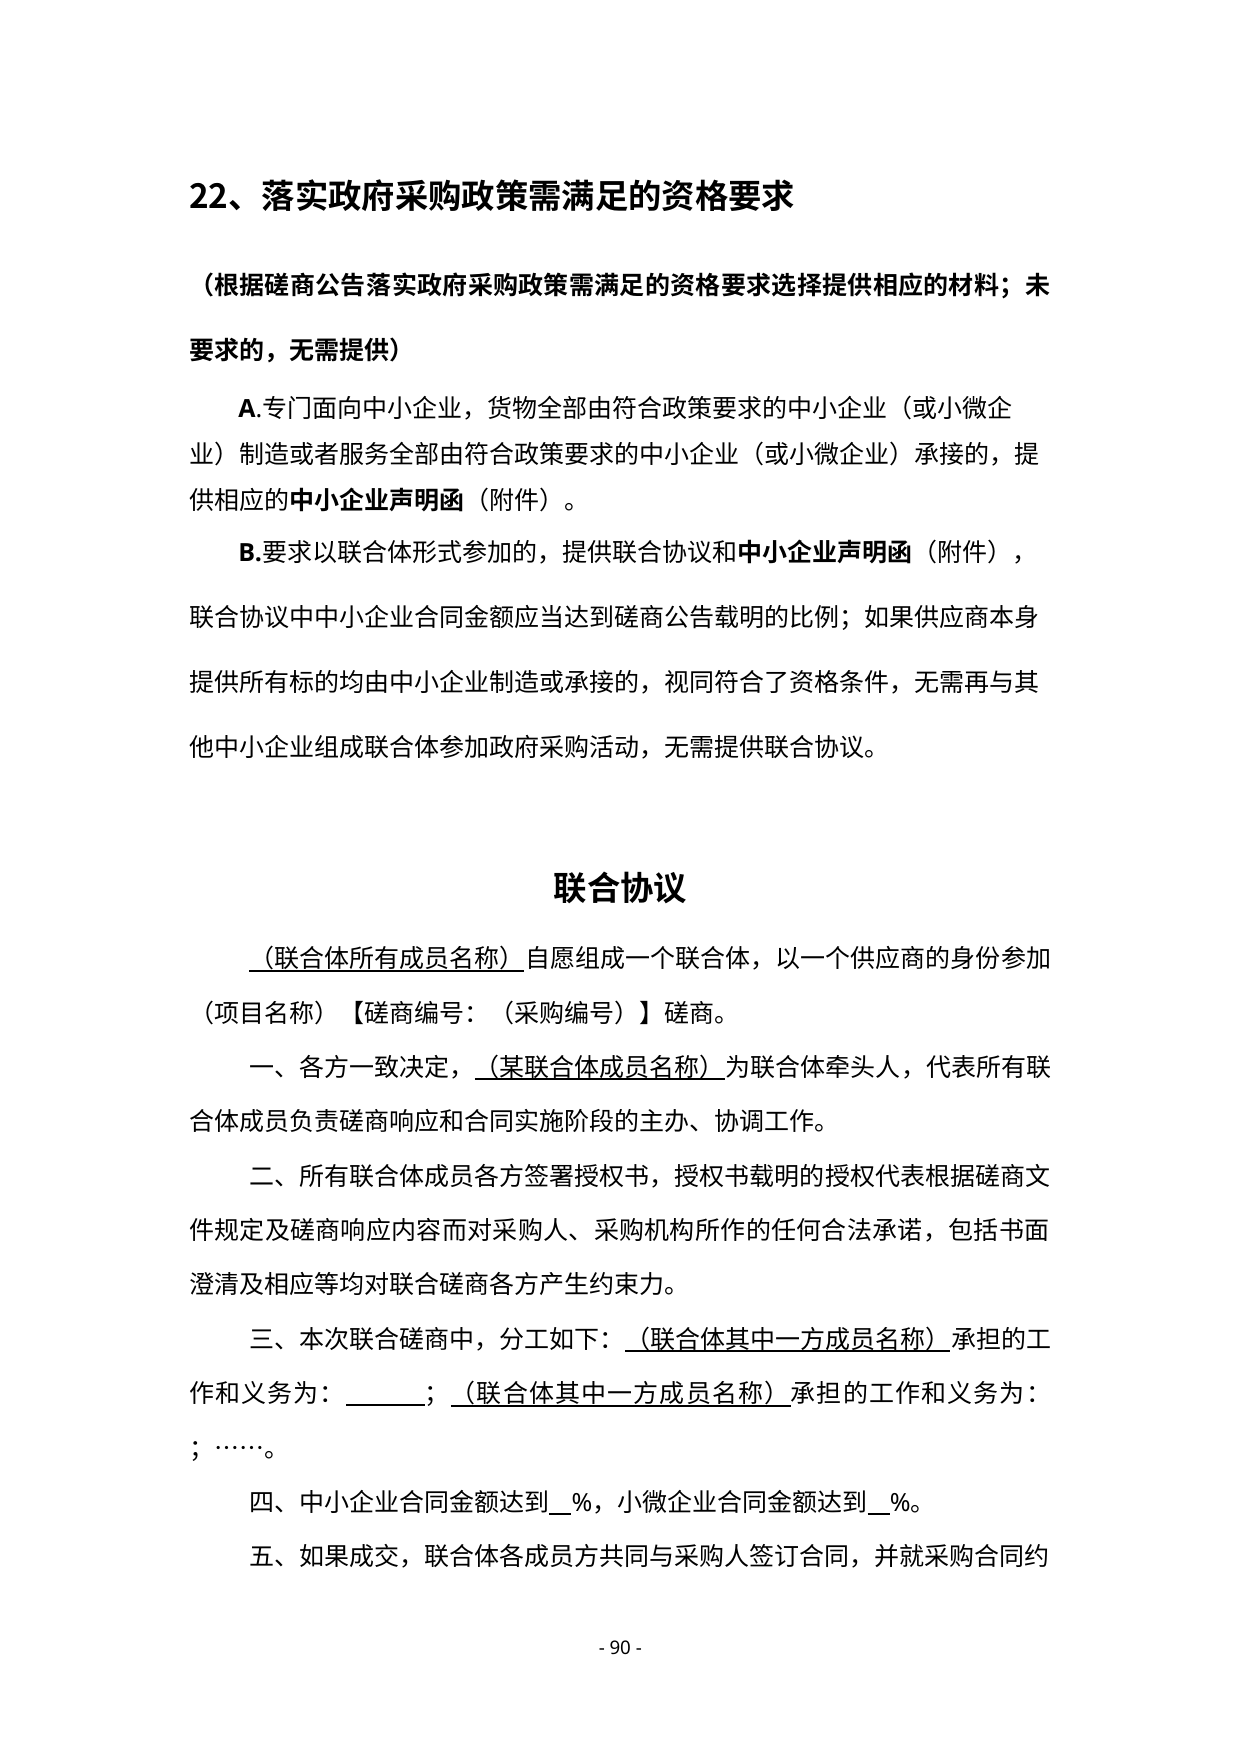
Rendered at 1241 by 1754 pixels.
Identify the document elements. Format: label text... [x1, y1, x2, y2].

text 22、落实政府采购政策需满足的资格要求 [189, 162, 1051, 227]
text 二、所有联合体成员各方签署授权书，授权书载明的授权代表根据磋商文件规定及磋商响应内容而对采购人、采购机构所作的任何合法承诺，包括书面澄清及相应等均对联合磋商各方产生约束力。 [189, 1156, 1051, 1301]
text A.专门面向中小企业，货物全部由符合政策要求的中小企业（或小微企业）制造或者服务全部由符合政策要求的中小企业（或小微企业）承接的，提供相应的中小企业声明函（附件）。 [189, 381, 1051, 518]
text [189, 1537, 1051, 1573]
text 联合协议 [189, 861, 1051, 909]
text 三、本次联合磋商中，分工如下：（联合体其中一方成员名称）承担的工作和义务为： ；（联合体其中一方成员名称）承担的工作和义务为： ；……。 [189, 1319, 1051, 1464]
text （联合体所有成员名称）自愿组成一个联合体，以一个供应商的身份参加（项目名称）【磋商编号：（采购编号）】磋商。 [189, 939, 1051, 1029]
text （根据磋商公告落实政府采购政策需满足的资格要求选择提供相应的材料；未要求的，无需提供） [189, 251, 1051, 381]
text B.要求以联合体形式参加的，提供联合协议和中小企业声明函（附件），联合协议中中小企业合同金额应当达到磋商公告载明的比例；如果供应商本身提供所有标的均由中小企业制造或承接的，视同符合了资格条件，无需再与其他中小企业组成联合体参加政府采购活动，无需提供联合协议。 [189, 518, 1051, 778]
text 一、各方一致决定，（某联合体成员名称）为联合体牵头人，代表所有联合体成员负责磋商响应和合同实施阶段的主办、协调工作。 [189, 1047, 1051, 1138]
text 四、中小企业合同金额达到 %，小微企业合同金额达到 %。 [189, 1482, 1051, 1519]
